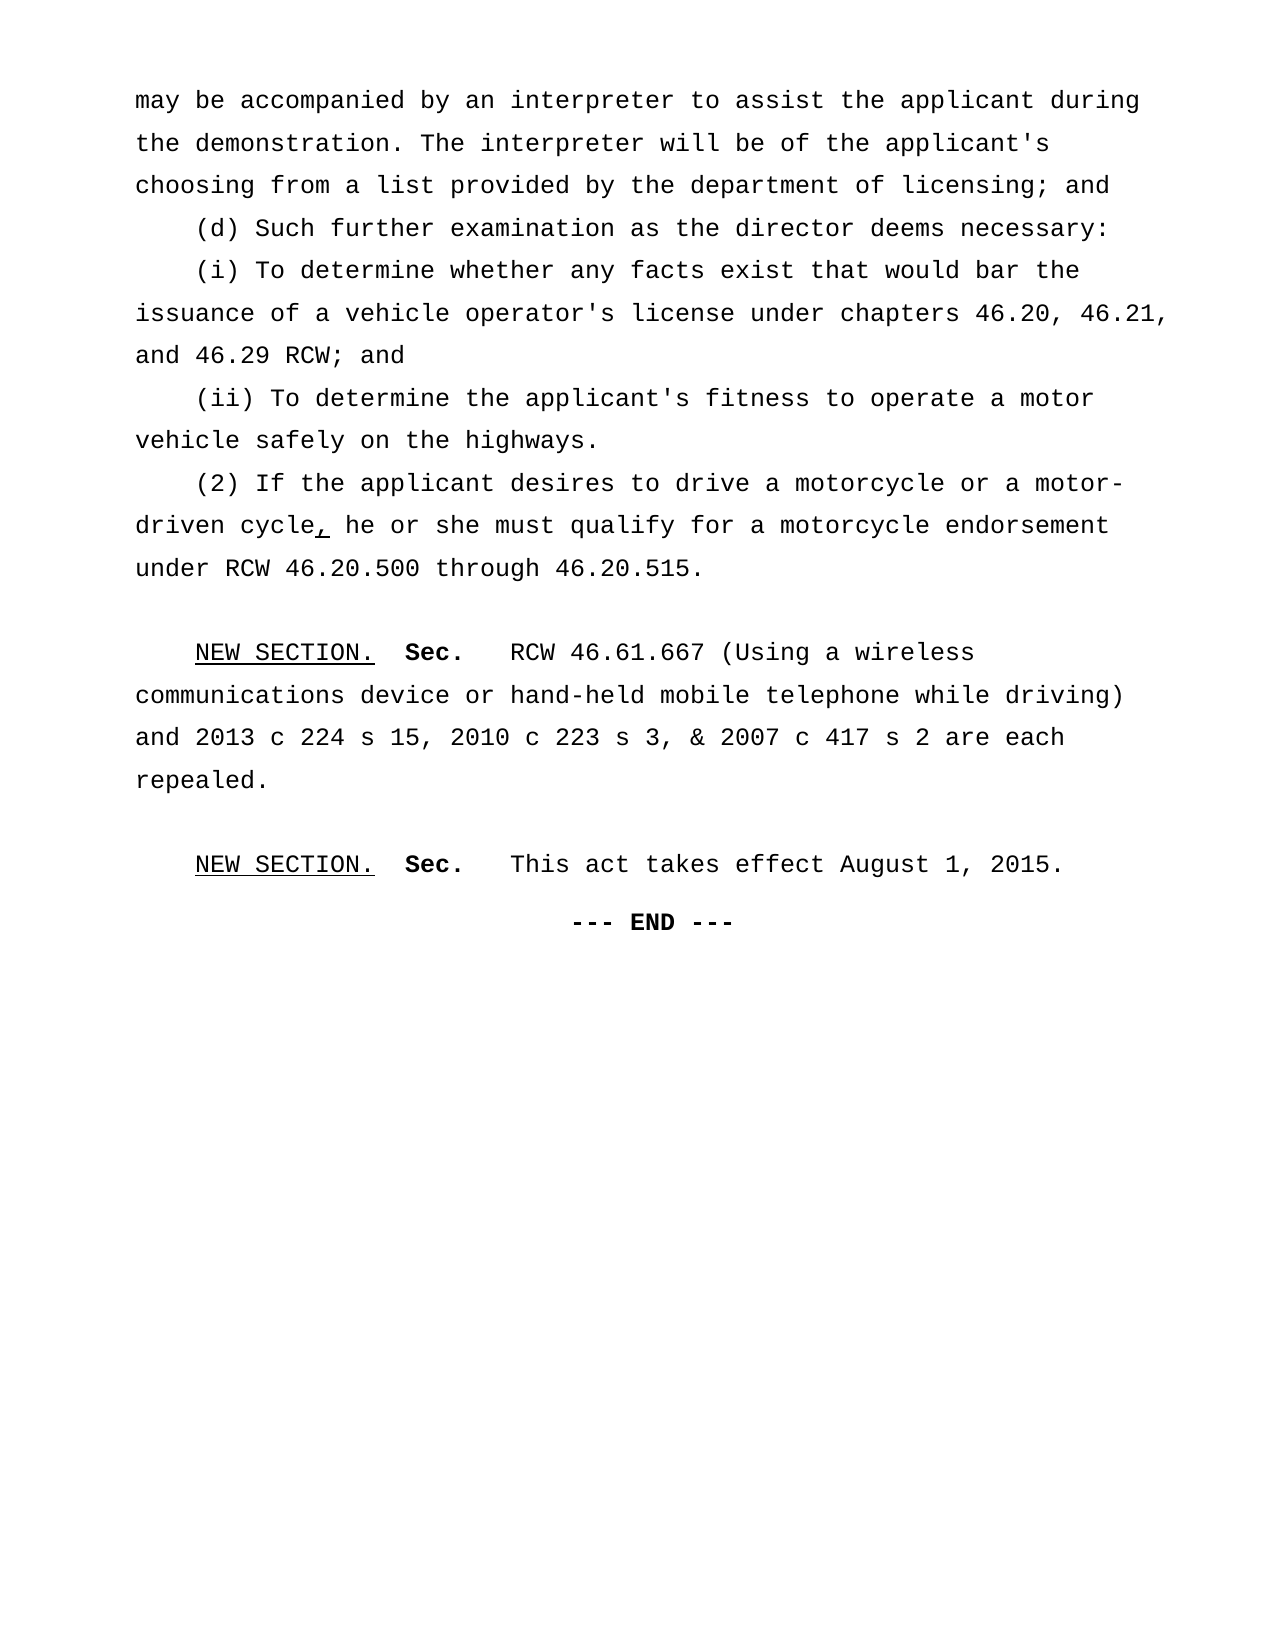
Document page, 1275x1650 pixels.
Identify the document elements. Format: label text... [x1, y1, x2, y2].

text (d) Such further examination as the director deems necessary: [135, 202, 1170, 245]
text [135, 75, 1170, 202]
text (i) To determine whether any facts exist that would bar the issuance of a vehicle operator's license under chapters 46.20, 46.21, and 46.29 RCW; and [135, 245, 1170, 372]
text --- END --- [135, 909, 1170, 937]
text NEW SECTION. Sec. RCW 46.61.667 (Using a wireless communications device or hand-held mobile telephone while driving) and 2013 c 224 s 15, 2010 c 223 s 3, & 2007 c 417 s 2 are each repealed. [135, 627, 1170, 797]
text (ii) To determine the applicant's fitness to operate a motor vehicle safely on the highways. [135, 372, 1170, 457]
text NEW SECTION. Sec. This act takes effect August 1, 2015. [135, 838, 1170, 881]
text (2) If the applicant desires to drive a motorcycle or a motor-driven cycle, he or she must qualify for a motorcycle endorsement under RCW 46.20.500 through 46.20.515. [135, 457, 1170, 585]
